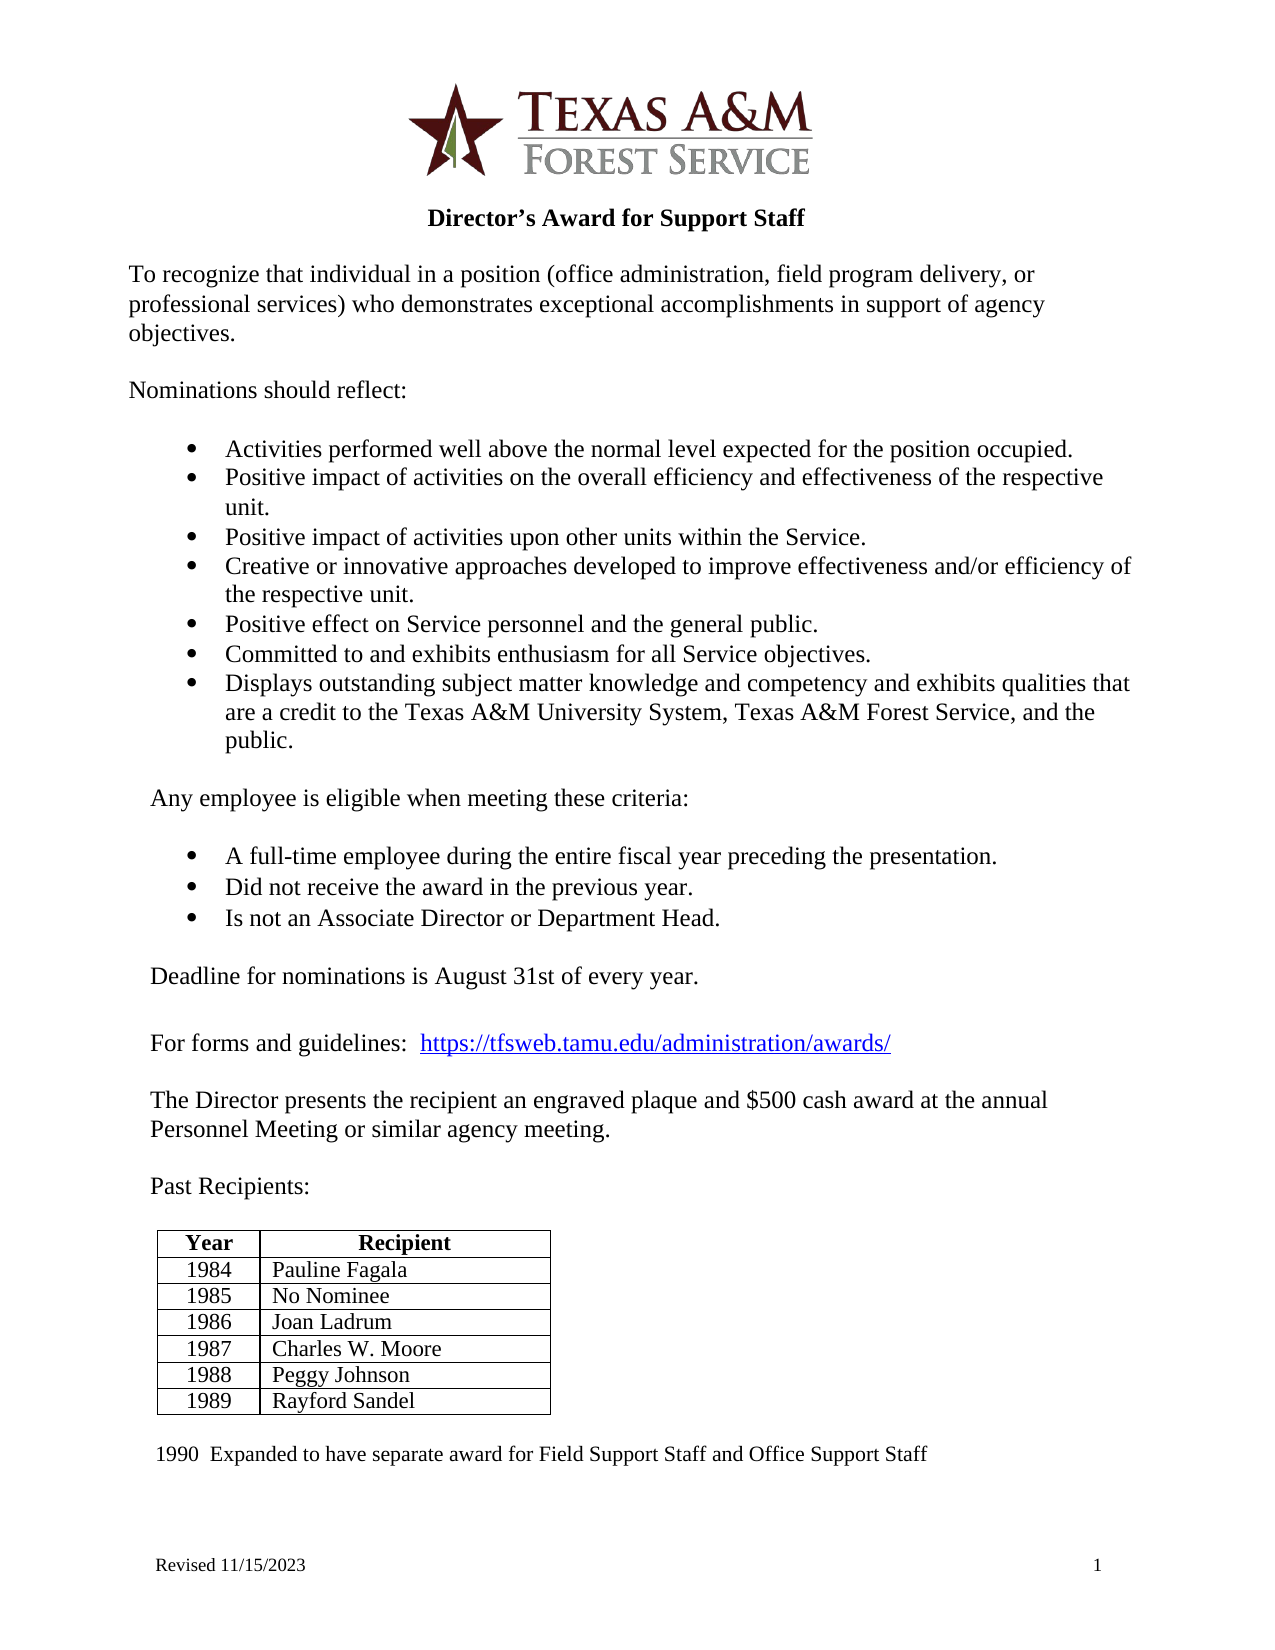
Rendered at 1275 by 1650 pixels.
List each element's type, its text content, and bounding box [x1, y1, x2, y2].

text Any employee is eligible when meeting these criteria: [150, 783, 1154, 812]
text Nominations should reflect: [128, 376, 1154, 404]
text For forms and guidelines: https://tfsweb.tamu.edu/administration/awards/ [150, 1028, 1158, 1056]
list Activities performed well above the normal level expected for the position occupied. [187, 433, 1154, 463]
text To recognize that individual in a position (office administration, field program delivery, or professional services) who demonstrates exceptional accomplishments in support of agency objectives. [128, 259, 1149, 347]
table_header Year [158, 1231, 259, 1257]
table_cell 1989 [158, 1389, 259, 1414]
list Positive impact of activities on the overall efficiency and effectiveness of the respective unit. [187, 463, 1154, 521]
table_cell Rayford Sandel [261, 1389, 550, 1414]
list Displays outstanding subject matter knowledge and competency and exhibits qualities that are a credit to the Texas A&M University System, Texas A&M Forest Service, and the public. [187, 668, 1154, 754]
text Past Recipients: [150, 1171, 1154, 1200]
text 1990 Expanded to have separate award for Field Support Staff and Office Support Staff [127, 1441, 1154, 1467]
list Creative or innovative approaches developed to improve effectiveness and/or efficiency of the respective unit. [187, 552, 1154, 608]
picture [408, 83, 813, 176]
table_cell Pauline Fagala [261, 1258, 550, 1283]
table_header Recipient [261, 1231, 550, 1257]
table_cell Charles W. Moore [261, 1336, 550, 1362]
table_cell Peggy Johnson [261, 1363, 550, 1388]
list A full-time employee during the entire fiscal year preceding the presentation. [187, 840, 1154, 871]
table_cell 1987 [158, 1336, 259, 1362]
table_cell Joan Ladrum [261, 1310, 550, 1335]
text Director’s Award for Support Staff [427, 203, 903, 232]
table_cell 1988 [158, 1363, 259, 1388]
text The Director presents the recipient an engraved plaque and $500 cash award at the annual Personnel Meeting or similar agency meeting. [150, 1085, 1139, 1143]
list Is not an Associate Director or Department Head. [187, 901, 1154, 933]
list Positive effect on Service personnel and the general public. [187, 609, 1154, 638]
text Deadline for nominations is August 31st of every year. [150, 961, 1158, 989]
table_cell 1986 [158, 1310, 259, 1335]
table_cell 1985 [158, 1284, 259, 1309]
list Positive impact of activities upon other units within the Service. [187, 521, 1154, 552]
list Did not receive the award in the previous year. [187, 871, 1154, 901]
list Committed to and exhibits enthusiasm for all Service objectives. [187, 638, 1154, 668]
table_cell No Nominee [261, 1284, 550, 1309]
table_cell 1984 [158, 1258, 259, 1283]
